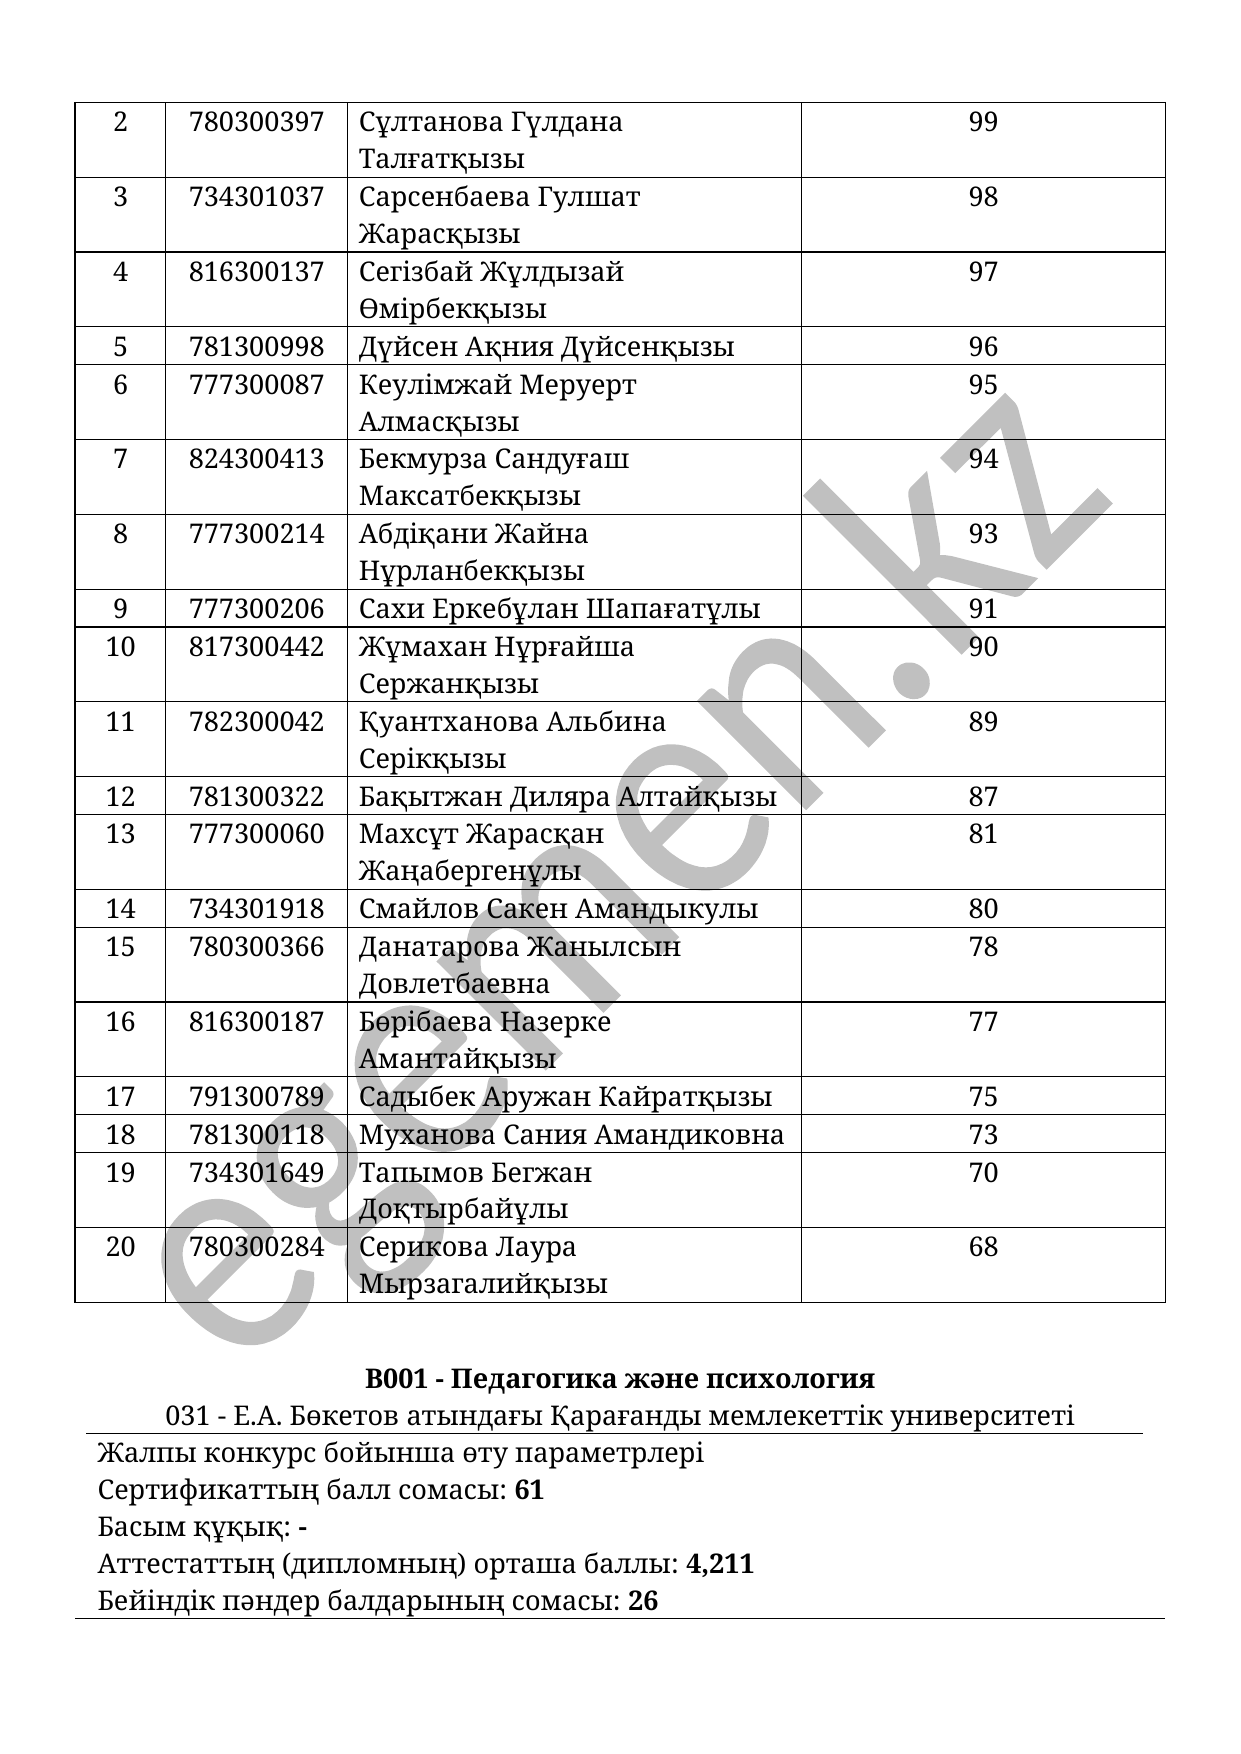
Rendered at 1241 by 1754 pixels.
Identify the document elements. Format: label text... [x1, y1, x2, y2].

table_cell Сахи Еркебұлан Шапағатұлы [348, 590, 801, 626]
table_cell 7 [76, 440, 165, 514]
table_cell 96 [802, 327, 1165, 364]
table_cell 91 [802, 590, 1165, 626]
table_cell 777300206 [166, 590, 347, 626]
table_cell 68 [802, 1228, 1165, 1302]
table_cell Смайлов Сакен Амандыкулы [348, 890, 801, 927]
table_cell 95 [802, 365, 1165, 439]
table_cell 791300789 [166, 1077, 347, 1114]
table_cell 78 [802, 928, 1165, 1001]
table_cell 777300087 [166, 365, 347, 439]
table_cell 780300366 [166, 928, 347, 1001]
table_cell 6 [76, 365, 165, 439]
table_cell Дүйсен Ақния Дүйсенқызы [348, 327, 801, 364]
table_cell Муханова Сания Амандиковна [348, 1115, 801, 1152]
table_cell 20 [76, 1228, 165, 1302]
table_cell [75, 1433, 1165, 1618]
table_cell 90 [802, 628, 1165, 701]
table_cell Кеулімжай Меруерт Алмасқызы [348, 365, 801, 439]
table_cell 16 [76, 1003, 165, 1076]
table_cell Махсұт Жарасқан Жаңабергенұлы [348, 815, 801, 889]
table_cell 780300397 [166, 103, 347, 177]
table_cell 81 [802, 815, 1165, 889]
table_cell 99 [802, 103, 1165, 177]
table_cell 8 [76, 515, 165, 588]
table_cell 17 [76, 1077, 165, 1114]
table_cell Садыбек Аружан Кайратқызы [348, 1077, 801, 1114]
table_cell 70 [802, 1153, 1165, 1227]
table_cell 734301918 [166, 890, 347, 927]
table_cell 781300322 [166, 777, 347, 814]
table_cell 11 [76, 702, 165, 776]
table_cell Бөрібаева Назерке Амантайқызы [348, 1003, 801, 1076]
table_cell 817300442 [166, 628, 347, 701]
table_cell Сұлтанова Гүлдана Талғатқызы [348, 103, 801, 177]
table_cell Абдіқани Жайна Нұрланбекқызы [348, 515, 801, 588]
table_cell 824300413 [166, 440, 347, 514]
table_cell 777300214 [166, 515, 347, 588]
table_cell 4 [76, 253, 165, 326]
table_cell 816300187 [166, 1003, 347, 1076]
table_cell 19 [76, 1153, 165, 1227]
table_cell Сарсенбаева Гулшат Жарасқызы [348, 178, 801, 251]
table_cell 14 [76, 890, 165, 927]
table_cell 98 [802, 178, 1165, 251]
table_cell 5 [76, 327, 165, 364]
table_cell 93 [802, 515, 1165, 588]
table_cell Данатарова Жанылсын Довлетбаевна [348, 928, 801, 1001]
table_cell 18 [76, 1115, 165, 1152]
table_cell 12 [76, 777, 165, 814]
table_cell 97 [802, 253, 1165, 326]
table_cell 816300137 [166, 253, 347, 326]
table_cell 77 [802, 1003, 1165, 1076]
table_cell Серикова Лаура Мырзагалийқызы [348, 1228, 801, 1302]
table_cell 031 - Е.А. Бөкетов атындағы Қарағанды мемлекеттік университеті [75, 1396, 1165, 1433]
table_cell 781300118 [166, 1115, 347, 1152]
table_cell 75 [802, 1077, 1165, 1114]
table_cell Сегізбай Жұлдызай Өмірбекқызы [348, 253, 801, 326]
table_cell 777300060 [166, 815, 347, 889]
table_cell Бақытжан Диляра Алтайқызы [348, 777, 801, 814]
table_cell 15 [76, 928, 165, 1001]
table_cell 9 [76, 590, 165, 626]
table_cell Бекмурза Сандуғаш Максатбекқызы [348, 440, 801, 514]
table_cell 781300998 [166, 327, 347, 364]
table_cell 94 [802, 440, 1165, 514]
table_cell 87 [802, 777, 1165, 814]
table_cell 780300284 [166, 1228, 347, 1302]
table_cell 13 [76, 815, 165, 889]
table_cell 73 [802, 1115, 1165, 1152]
table_cell 2 [76, 103, 165, 177]
table_cell Қуантханова Альбина Серікқызы [348, 702, 801, 776]
table_cell 89 [802, 702, 1165, 776]
table_cell 782300042 [166, 702, 347, 776]
table_cell 3 [76, 178, 165, 251]
table_cell 10 [76, 628, 165, 701]
table_cell Жұмахан Нұрғайша Сержанқызы [348, 628, 801, 701]
table_cell 80 [802, 890, 1165, 927]
table_cell Тапымов Бегжан Доқтырбайұлы [348, 1153, 801, 1227]
table_cell 734301037 [166, 178, 347, 251]
table_header B001 - Педагогика және психология [75, 1359, 1165, 1396]
table_cell 734301649 [166, 1153, 347, 1227]
